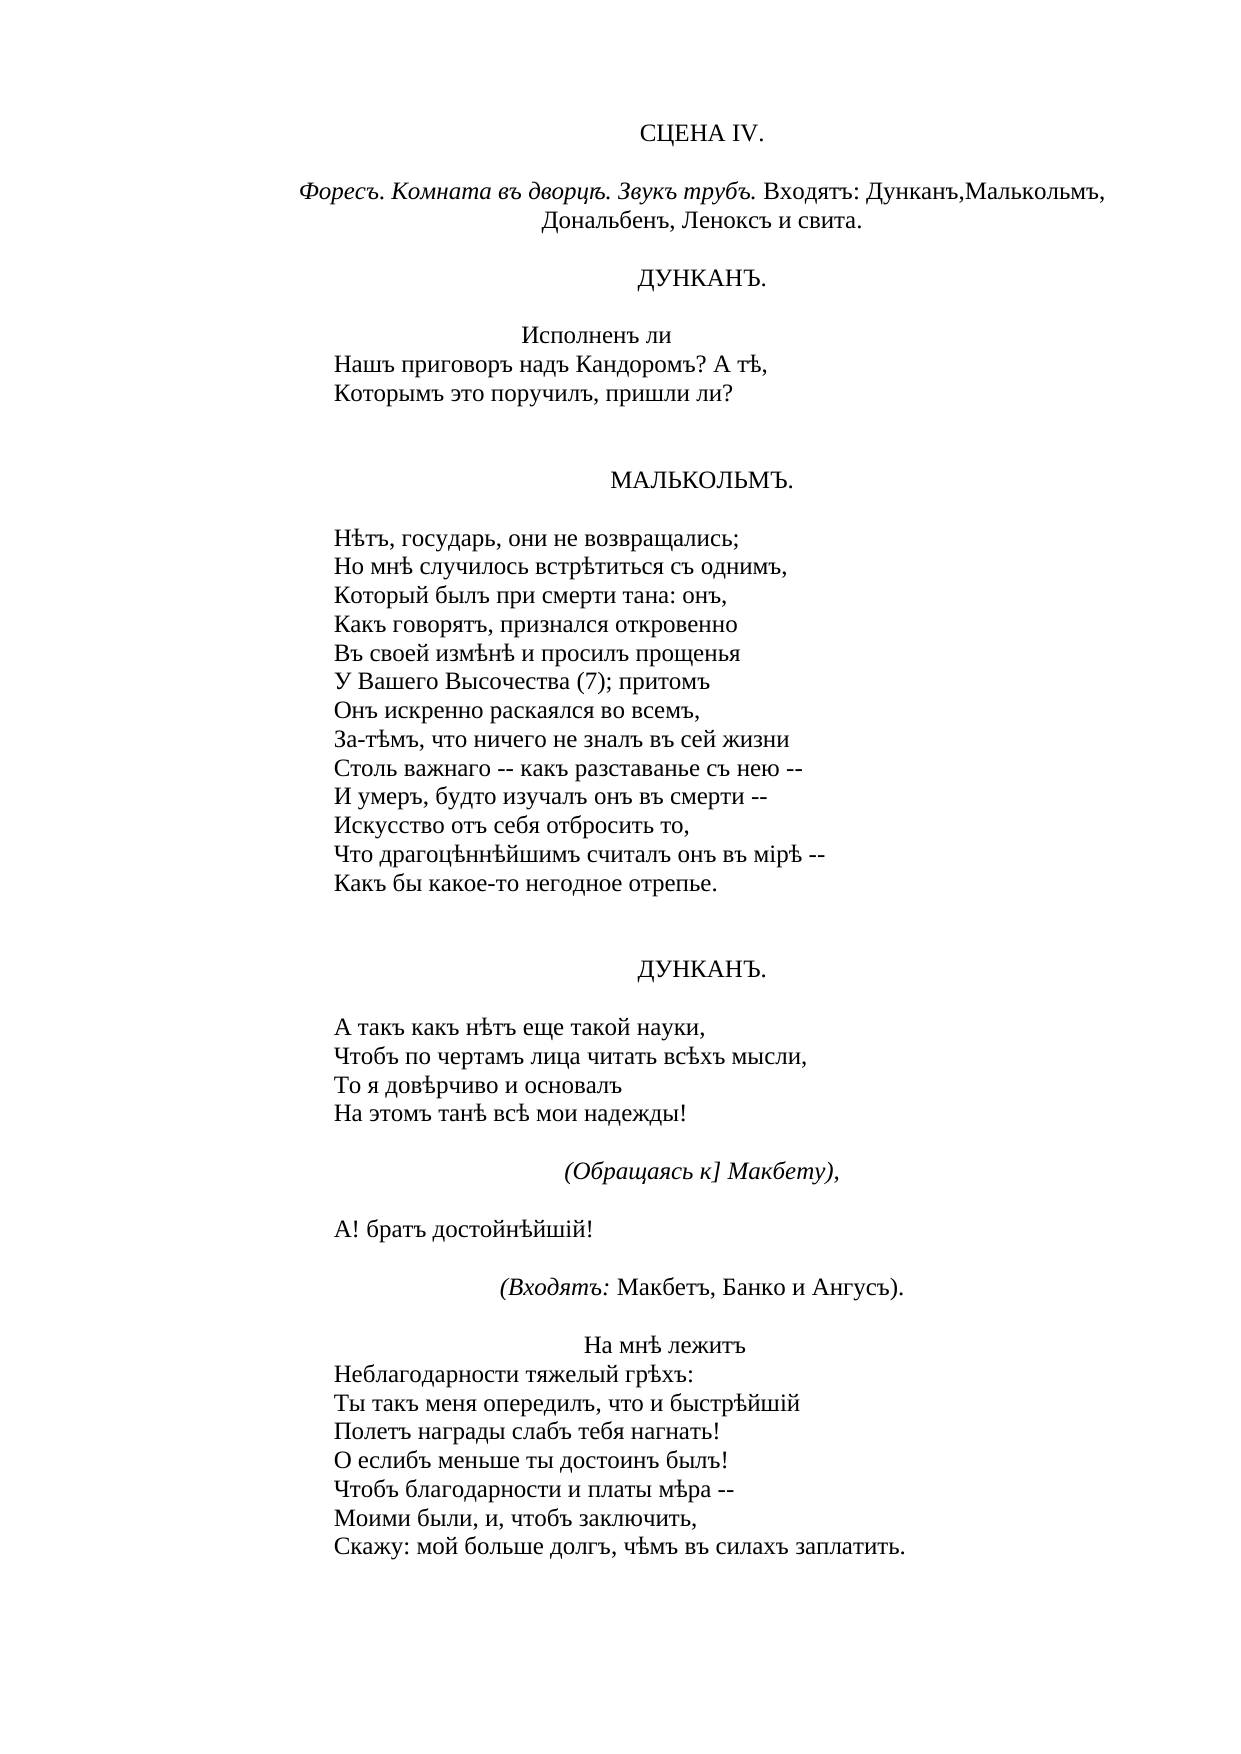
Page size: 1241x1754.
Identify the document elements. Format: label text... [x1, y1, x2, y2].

text И умеръ, будто изучалъ онъ въ смерти -- [252, 781, 1152, 810]
text ДУНКАНЪ. [252, 263, 1152, 291]
text Что драгоцѣннѣйшимъ считалъ онъ въ мірѣ -- [252, 839, 1152, 868]
text (Входятъ: Макбетъ, Банко и Ангусъ). [252, 1272, 1152, 1301]
text На этомъ танѣ всѣ мои надежды! [252, 1098, 1152, 1127]
text Нашъ приговоръ надъ Кандоромъ? А тѣ, [252, 349, 1152, 378]
text Форесъ. Комната въ дворцѣ. Звукъ трубъ. Входятъ: Дунканъ,Малькольмъ, Дональбенъ, Леноксъ и свита. [252, 176, 1152, 233]
text Чтобъ по чертамъ лица читать всѣхъ мысли, [252, 1041, 1152, 1070]
text Какъ бы какое-то негодное отрепье. [252, 868, 1152, 896]
text А! братъ достойнѣйшій! [252, 1214, 1152, 1243]
text За-тѣмъ, что ничего не зналъ въ сей жизни [252, 724, 1152, 753]
text Чтобъ благодарности и платы мѣра -- [252, 1474, 1152, 1503]
text А такъ какъ нѣтъ еще такой науки, [252, 1012, 1152, 1041]
text ДУНКАНЪ. [252, 954, 1152, 983]
text Моими были, и, чтобъ заключить, [252, 1503, 1152, 1531]
text У Вашего Высочества (7); притомъ [252, 666, 1152, 695]
text На мнѣ лежитъ [252, 1330, 1152, 1359]
text Которымъ это поручилъ, пришли ли? [252, 378, 1152, 407]
text Нѣтъ, государь, они не возвращались; [252, 523, 1152, 551]
text Исполненъ ли [252, 321, 1152, 349]
text Искусство отъ себя отбросить то, [252, 810, 1152, 839]
text Столь важнаго -- какъ разставанье съ нею -- [252, 753, 1152, 781]
text Полетъ награды слабъ тебя нагнать! [252, 1416, 1152, 1445]
text (Обращаясь к] Макбету), [252, 1156, 1152, 1185]
text О еслибъ меньше ты достоинъ былъ! [252, 1445, 1152, 1474]
text СЦЕНА IV. [252, 118, 1152, 147]
text Который былъ при смерти тана: онъ, [252, 580, 1152, 609]
text Онъ искренно раскаялся во всемъ, [252, 695, 1152, 724]
text МАЛЬКОЛЬМЪ. [252, 465, 1152, 493]
text Какъ говорятъ, признался откровенно [252, 609, 1152, 638]
text Въ своей измѣнѣ и просилъ прощенья [252, 638, 1152, 666]
text То я довѣрчиво и основалъ [252, 1070, 1152, 1098]
text Но мнѣ случилось встрѣтиться съ однимъ, [252, 551, 1152, 580]
text Ты такъ меня опередилъ, что и быстрѣйшій [252, 1388, 1152, 1416]
text Неблагодарности тяжелый грѣхъ: [252, 1359, 1152, 1388]
text Скажу: мой больше долгъ, чѣмъ въ силахъ заплатить. [252, 1531, 1152, 1560]
